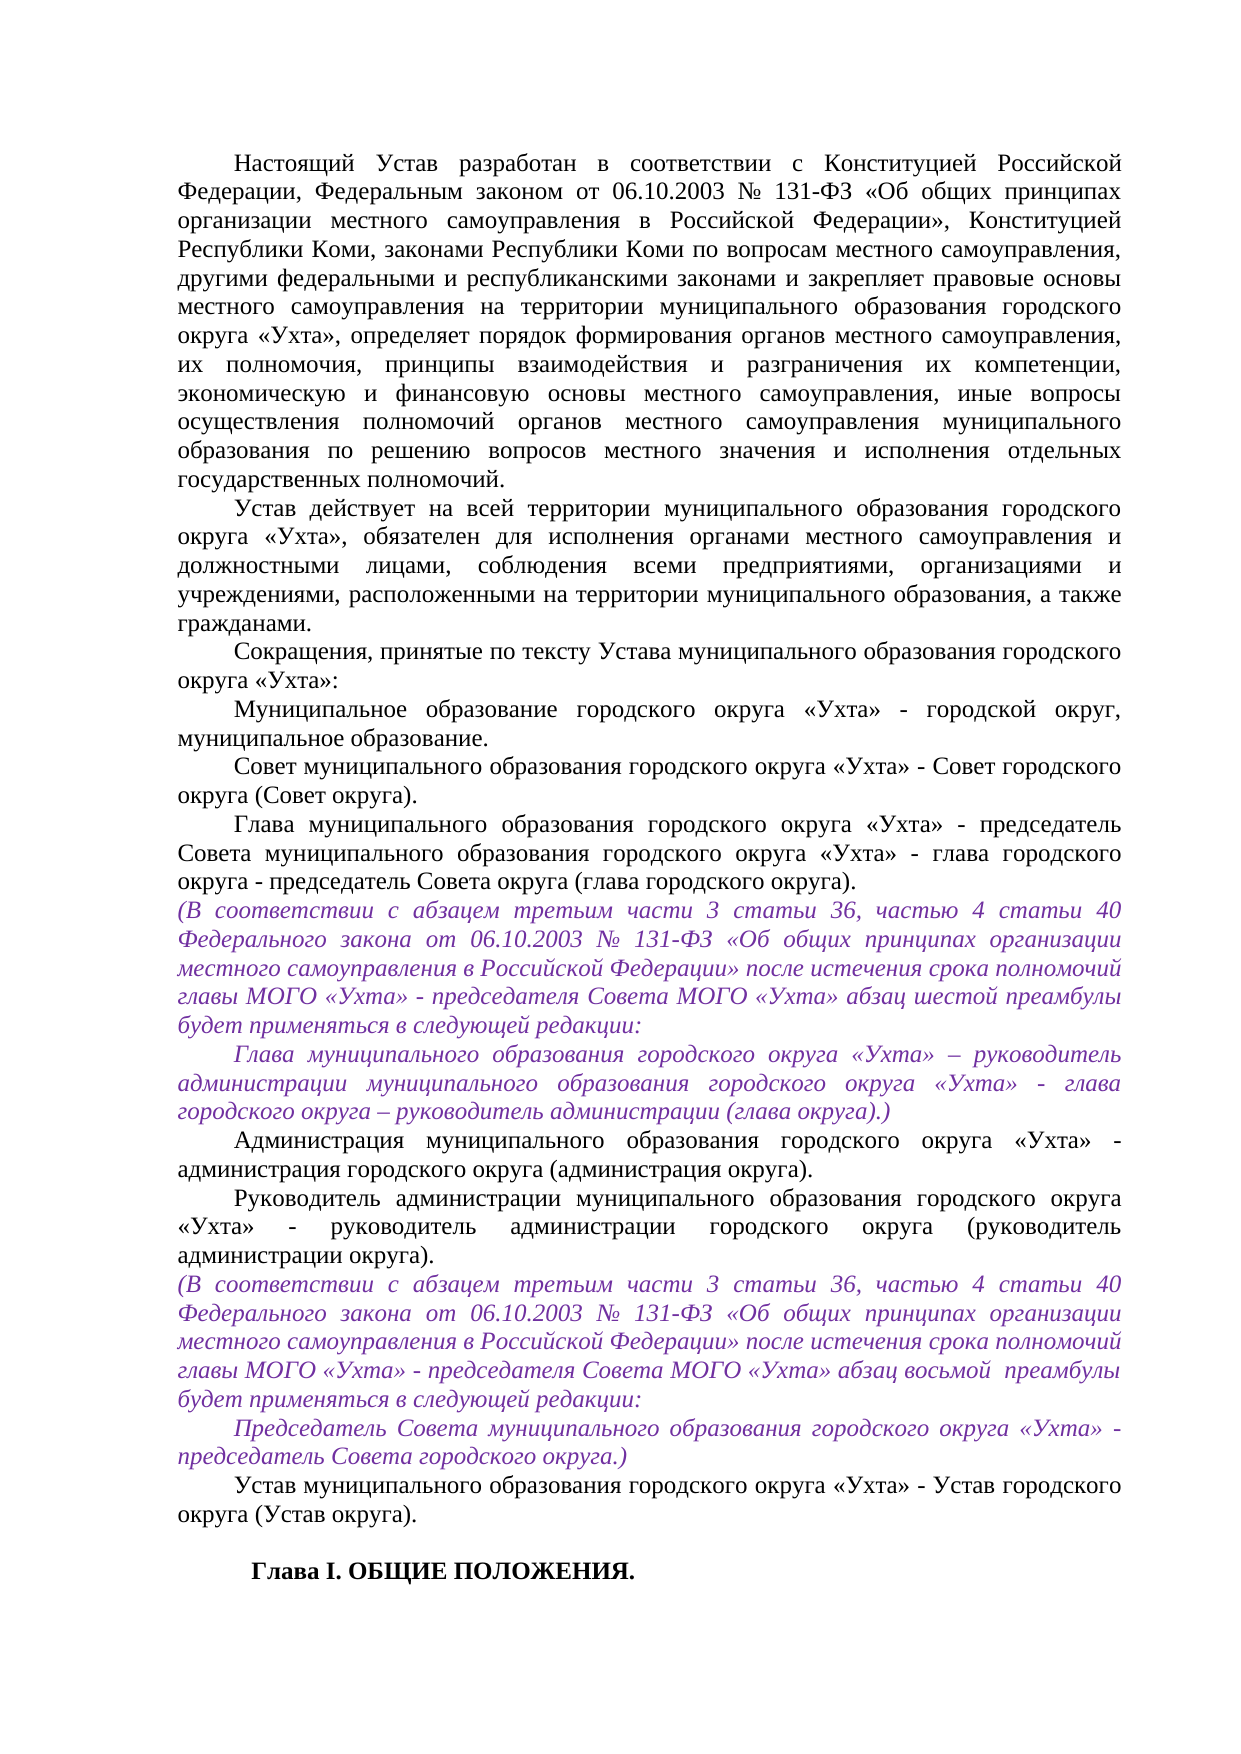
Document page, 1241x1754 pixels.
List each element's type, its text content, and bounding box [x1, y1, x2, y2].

text Муниципальное образование городского округа «Ухта» - городской округ, муниципальное образование. [177, 694, 1122, 751]
text Руководитель администрации муниципального образования городского округа «Ухта» - руководитель администрации городского округа (руководитель администрации округа). [177, 1183, 1122, 1269]
text (В соответствии с абзацем третьим части 3 статьи 36, частью 4 статьи 40 Федерального закона от 06.10.2003 № 131-ФЗ «Об общих принципах организации местного самоуправления в Российской Федерации» после истечения срока полномочий главы МОГО «Ухта» - председателя Совета МОГО «Ухта» абзац восьмой преамбулы будет применяться в следующей редакции: [177, 1269, 1122, 1413]
text Настоящий Устав разработан в соответствии с Конституцией Российской Федерации, Федеральным законом от 06.10.2003 № 131-ФЗ «Об общих принципах организации местного самоуправления в Российской Федерации», Конституцией Республики Коми, законами Республики Коми по вопросам местного самоуправления, другими федеральными и республиканскими законами и закрепляет правовые основы местного самоуправления на территории муниципального образования городского округа «Ухта», определяет порядок формирования органов местного самоуправления, их полномочия, принципы взаимодействия и разграничения их компетенции, экономическую и финансовую основы местного самоуправления, иные вопросы осуществления полномочий органов местного самоуправления муниципального образования по решению вопросов местного значения и исполнения отдельных государственных полномочий. [177, 148, 1122, 493]
text Глава муниципального образования городского округа «Ухта» – руководитель администрации муниципального образования городского округа «Ухта» - глава городского округа – руководитель администрации (глава округа).) [177, 1039, 1122, 1125]
text Председатель Совета муниципального образования городского округа «Ухта» - председатель Совета городского округа.) [177, 1413, 1122, 1470]
text (В соответствии с абзацем третьим части 3 статьи 36, частью 4 статьи 40 Федерального закона от 06.10.2003 № 131-ФЗ «Об общих принципах организации местного самоуправления в Российской Федерации» после истечения срока полномочий главы МОГО «Ухта» - председателя Совета МОГО «Ухта» абзац шестой преамбулы будет применяться в следующей редакции: [177, 895, 1122, 1039]
text Глава I. ОБЩИЕ ПОЛОЖЕНИЯ. [177, 1556, 1122, 1585]
text Устав действует на всей территории муниципального образования городского округа «Ухта», обязателен для исполнения органами местного самоуправления и должностными лицами, соблюдения всеми предприятиями, организациями и учреждениями, расположенными на территории муниципального образования, а также гражданами. [177, 493, 1122, 636]
text Сокращения, принятые по тексту Устава муниципального образования городского округа «Ухта»: [177, 636, 1122, 694]
text Совет муниципального образования городского округа «Ухта» - Совет городского округа (Совет округа). [177, 751, 1122, 809]
text Администрация муниципального образования городского округа «Ухта» - администрация городского округа (администрация округа). [177, 1125, 1122, 1183]
text Глава муниципального образования городского округа «Ухта» - председатель Совета муниципального образования городского округа «Ухта» - глава городского округа - председатель Совета округа (глава городского округа). [177, 809, 1122, 895]
text Устав муниципального образования городского округа «Ухта» - Устав городского округа (Устав округа). [177, 1470, 1122, 1528]
